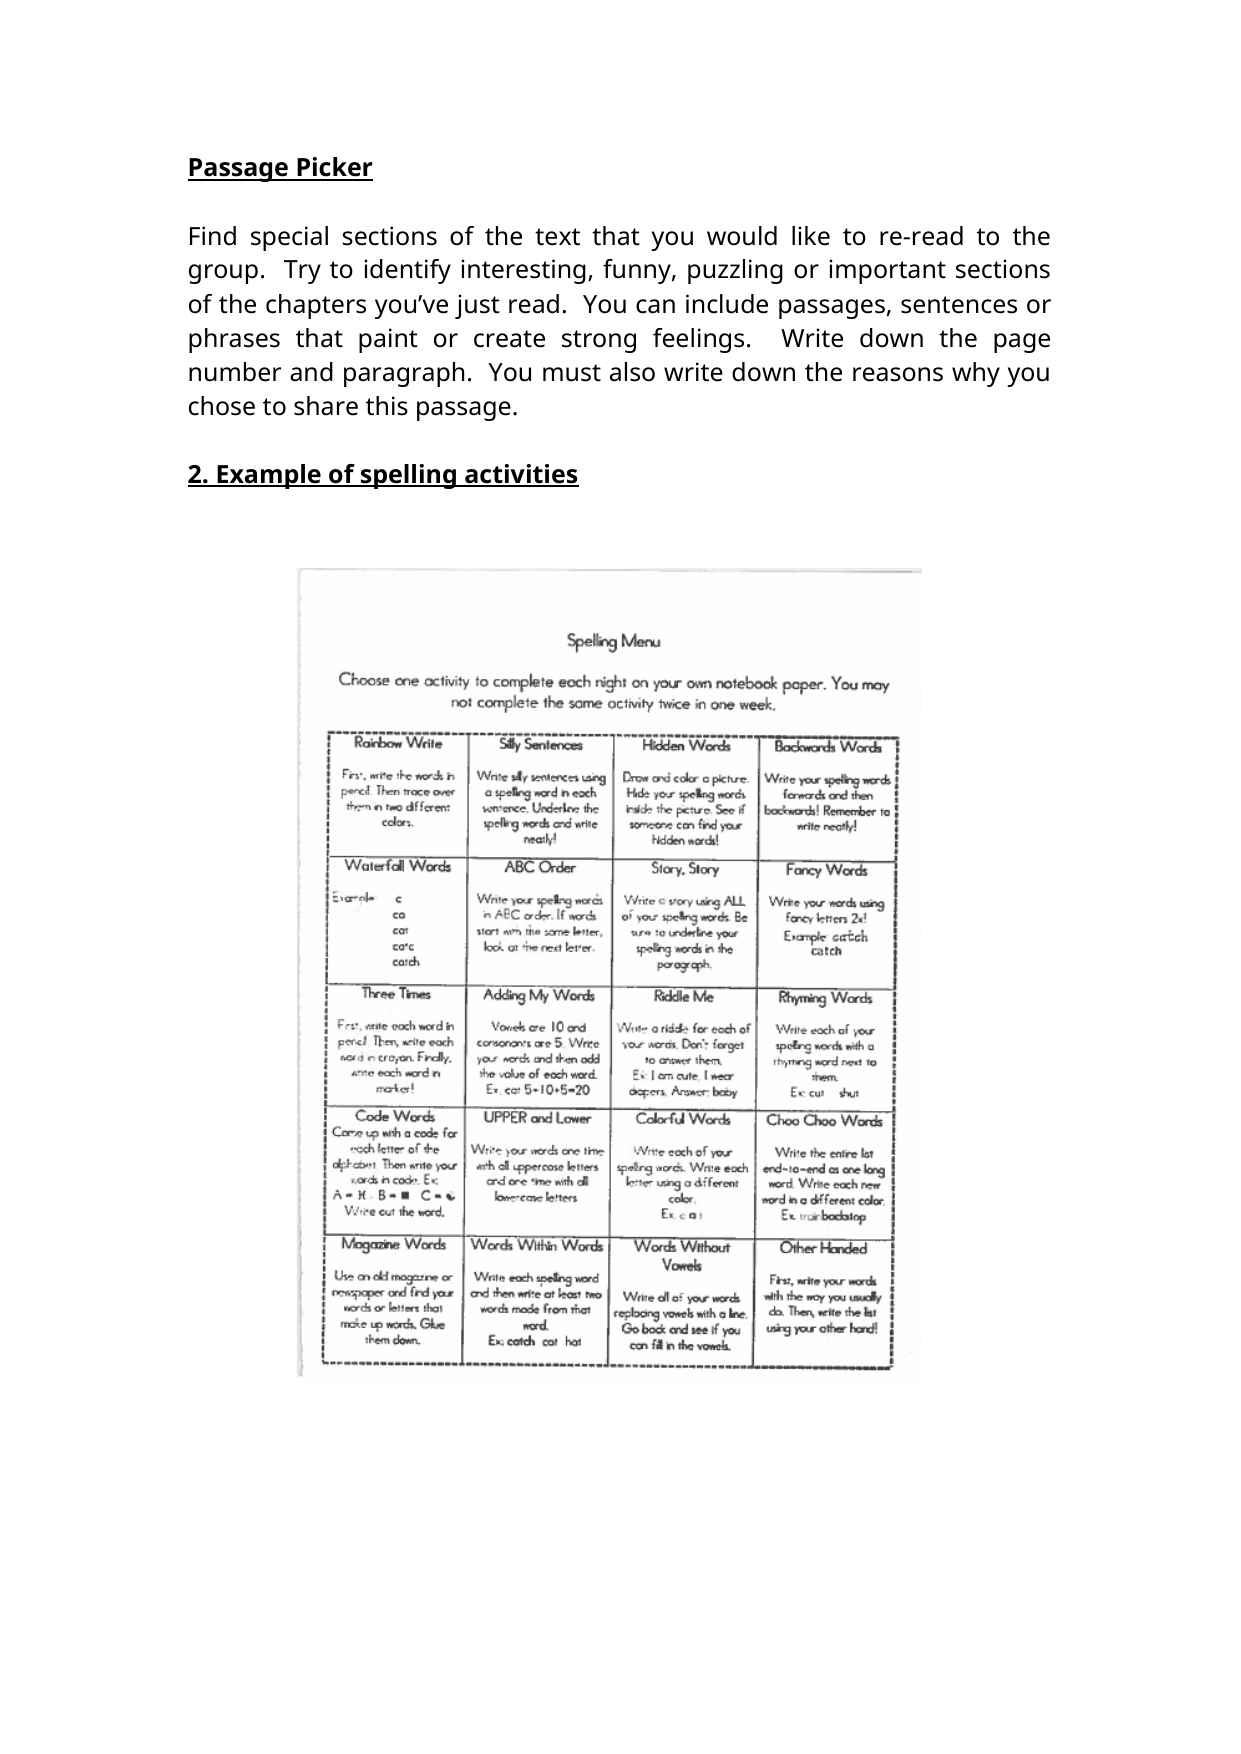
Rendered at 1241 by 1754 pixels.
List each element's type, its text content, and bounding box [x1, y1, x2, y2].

text Find special sections of the text that you would like to re-read to the group. Try to identify interesting, funny, puzzling or important sections of the chapters you’ve just read. You can include passages, sentences or phrases that paint or create strong feelings. Write down the page number and paragraph. You must also write down the reasons why you chose to share this passage. [187, 218, 1053, 422]
text 2. Example of spelling activities [187, 457, 1053, 491]
text Passage Picker [187, 150, 1053, 184]
